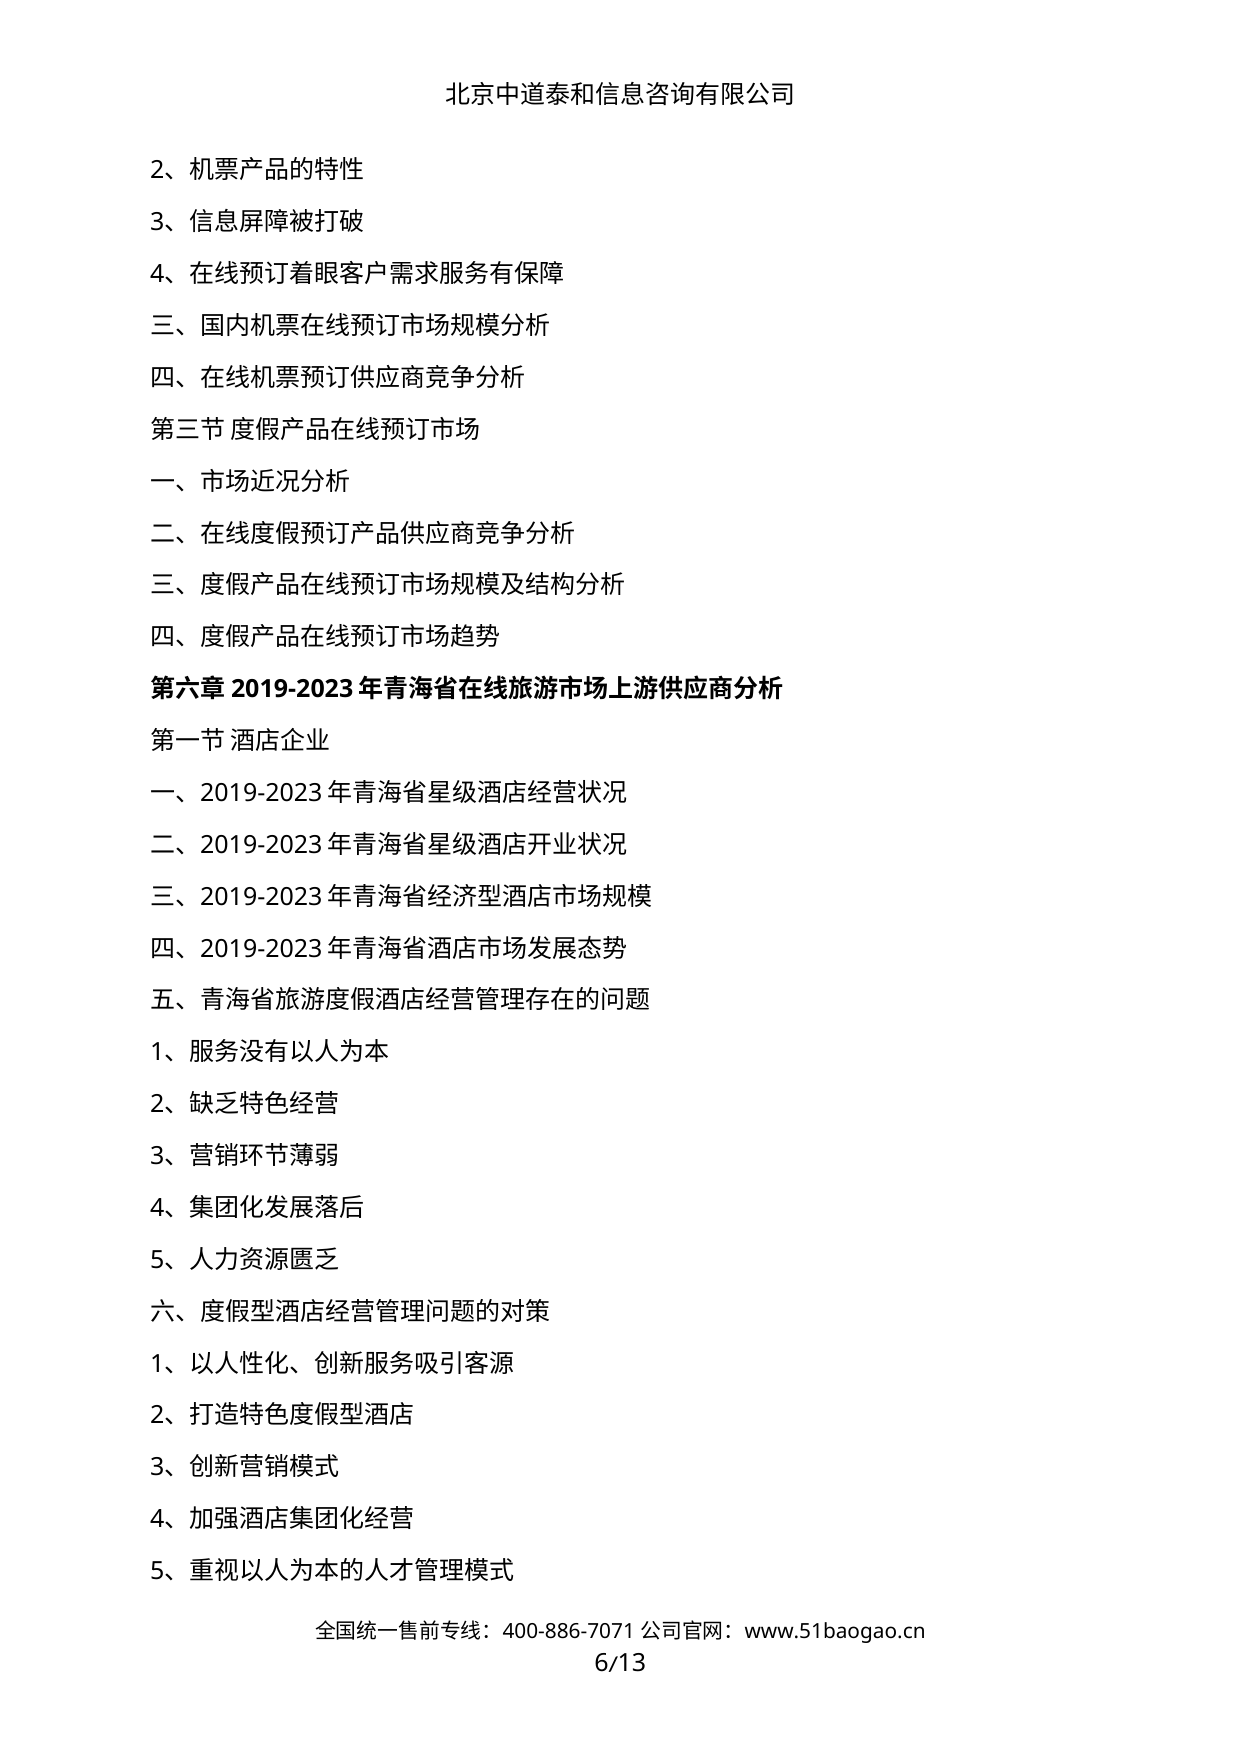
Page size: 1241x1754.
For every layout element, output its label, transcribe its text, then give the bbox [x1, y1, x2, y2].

text 1、服务没有以人为本 [150, 1032, 1090, 1068]
text 三、度假产品在线预订市场规模及结构分析 [150, 565, 1090, 601]
text 2、机票产品的特性 [150, 150, 1090, 186]
text 六、度假型酒店经营管理问题的对策 [150, 1291, 1090, 1327]
text 4、加强酒店集团化经营 [150, 1499, 1090, 1535]
text 四、2019-2023年青海省酒店市场发展态势 [150, 928, 1090, 964]
text 五、青海省旅游度假酒店经营管理存在的问题 [150, 980, 1090, 1016]
text 2、打造特色度假型酒店 [150, 1395, 1090, 1431]
text 一、市场近况分析 [150, 461, 1090, 497]
text 三、国内机票在线预订市场规模分析 [150, 306, 1090, 342]
text 1、以人性化、创新服务吸引客源 [150, 1343, 1090, 1379]
text 4、集团化发展落后 [150, 1187, 1090, 1224]
text 第六章 2019-2023年青海省在线旅游市场上游供应商分析 [150, 669, 1090, 705]
text 第一节 酒店企业 [150, 721, 1090, 757]
text 第三节 度假产品在线预订市场 [150, 409, 1090, 446]
text 2、缺乏特色经营 [150, 1084, 1090, 1120]
text 5、人力资源匮乏 [150, 1239, 1090, 1276]
text 3、营销环节薄弱 [150, 1136, 1090, 1172]
text 四、在线机票预订供应商竞争分析 [150, 357, 1090, 394]
text 二、在线度假预订产品供应商竞争分析 [150, 513, 1090, 549]
text 5、重视以人为本的人才管理模式 [150, 1551, 1090, 1587]
text 4、在线预订着眼客户需求服务有保障 [150, 254, 1090, 290]
text 一、2019-2023年青海省星级酒店经营状况 [150, 772, 1090, 809]
text 二、2019-2023年青海省星级酒店开业状况 [150, 824, 1090, 861]
text 三、2019-2023年青海省经济型酒店市场规模 [150, 876, 1090, 912]
text 3、信息屏障被打破 [150, 202, 1090, 238]
text 3、创新营销模式 [150, 1447, 1090, 1483]
text 四、度假产品在线预订市场趋势 [150, 617, 1090, 653]
